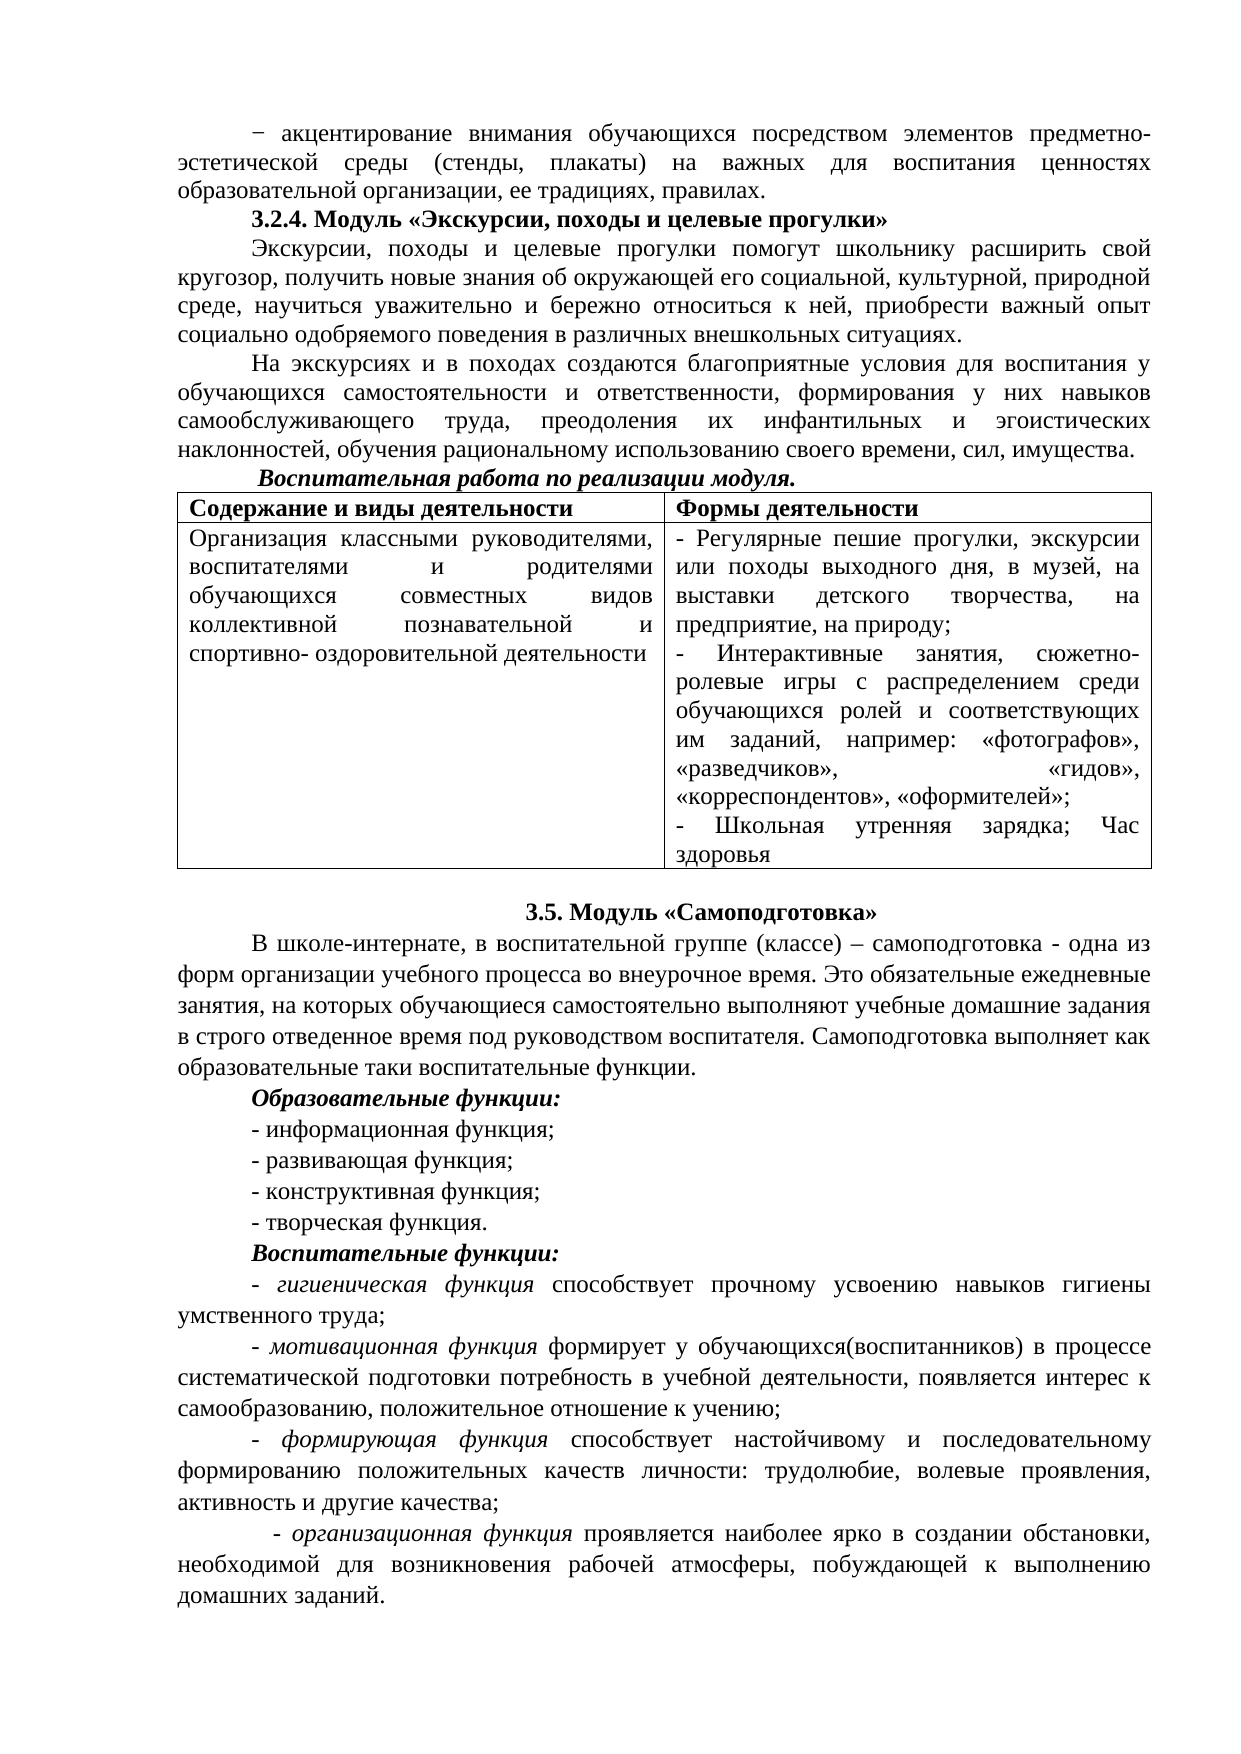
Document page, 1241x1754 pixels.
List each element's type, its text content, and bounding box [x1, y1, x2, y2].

text - гигиеническая функция способствует прочному усвоению навыков гигиены умственного труда; [177, 1269, 1152, 1329]
text В школе-интернате, в воспитательной группе (классе) – самоподготовка - одна из форм организации учебного процесса во внеурочное время. Это обязательные ежедневные занятия, на которых обучающиеся самостоятельно выполняют учебные домашние задания в строго отведенное время под руководством воспитателя. Самоподготовка выполняет как образовательные таки воспитательные функции. [177, 928, 1152, 1081]
text - организационная функция проявляется наиболее ярко в создании обстановки, необходимой для возникновения рабочей атмосферы, побуждающей к выполнению домашних заданий. [177, 1518, 1152, 1608]
text Воспитательная работа по реализации модуля. [177, 463, 1152, 492]
text - конструктивная функция; [177, 1176, 1152, 1205]
text 3.2.4. Модуль «Экскурсии, походы и целевые прогулки» [177, 204, 1152, 233]
text 3.5. Модуль «Самоподготовка» [177, 897, 1152, 926]
text Образовательные функции: [177, 1083, 1152, 1112]
text - информационная функция; [177, 1114, 1152, 1143]
text - формирующая функция способствует настойчивому и последовательному формированию положительных качеств личности: трудолюбие, волевые проявления, активность и другие качества; [177, 1424, 1152, 1515]
table_cell - Регулярные пешие прогулки, экскурсии или походы выходного дня, в музей, на выставки детского творчества, на предприятие, на природу; - Интерактивные занятия, сюжетно- ролевые игры с распределением среди обучающихся ролей и соответствующих им заданий, например: «фотографов», «разведчиков», «гидов», «корреспондентов», «оформителей»; - Школьная утренняя зарядка; Час здоровья [665, 523, 1151, 868]
table_header Содержание и виды деятельности [178, 493, 664, 522]
text - мотивационная функция формирует у обучающихся(воспитанников) в процессе систематической подготовки потребность в учебной деятельности, появляется интерес к самообразованию, положительное отношение к учению; [177, 1331, 1152, 1422]
text Воспитательные функции: [177, 1238, 1152, 1267]
text На экскурсиях и в походах создаются благоприятные условия для воспитания у обучающихся самостоятельности и ответственности, формирования у них навыков самообслуживающего труда, преодоления их инфантильных и эгоистических наклонностей, обучения рациональному использованию своего времени, сил, имущества. [177, 348, 1152, 463]
table_cell Организация классными руководителями, воспитателями и родителями обучающихся совместных видов коллективной познавательной и спортивно- оздоровительной деятельности [178, 523, 664, 868]
text - развивающая функция; [177, 1145, 1152, 1174]
text − акцентирование внимания обучающихся посредством элементов предметно-эстетической среды (стенды, плакаты) на важных для воспитания ценностях образовательной организации, ее традициях, правилах. [177, 118, 1152, 204]
text - творческая функция. [177, 1207, 1152, 1236]
text Экскурсии, походы и целевые прогулки помогут школьнику расширить свой кругозор, получить новые знания об окружающей его социальной, культурной, природной среде, научиться уважительно и бережно относиться к ней, приобрести важный опыт социально одобряемого поведения в различных внешкольных ситуациях. [177, 233, 1152, 348]
table_header Формы деятельности [665, 493, 1151, 522]
